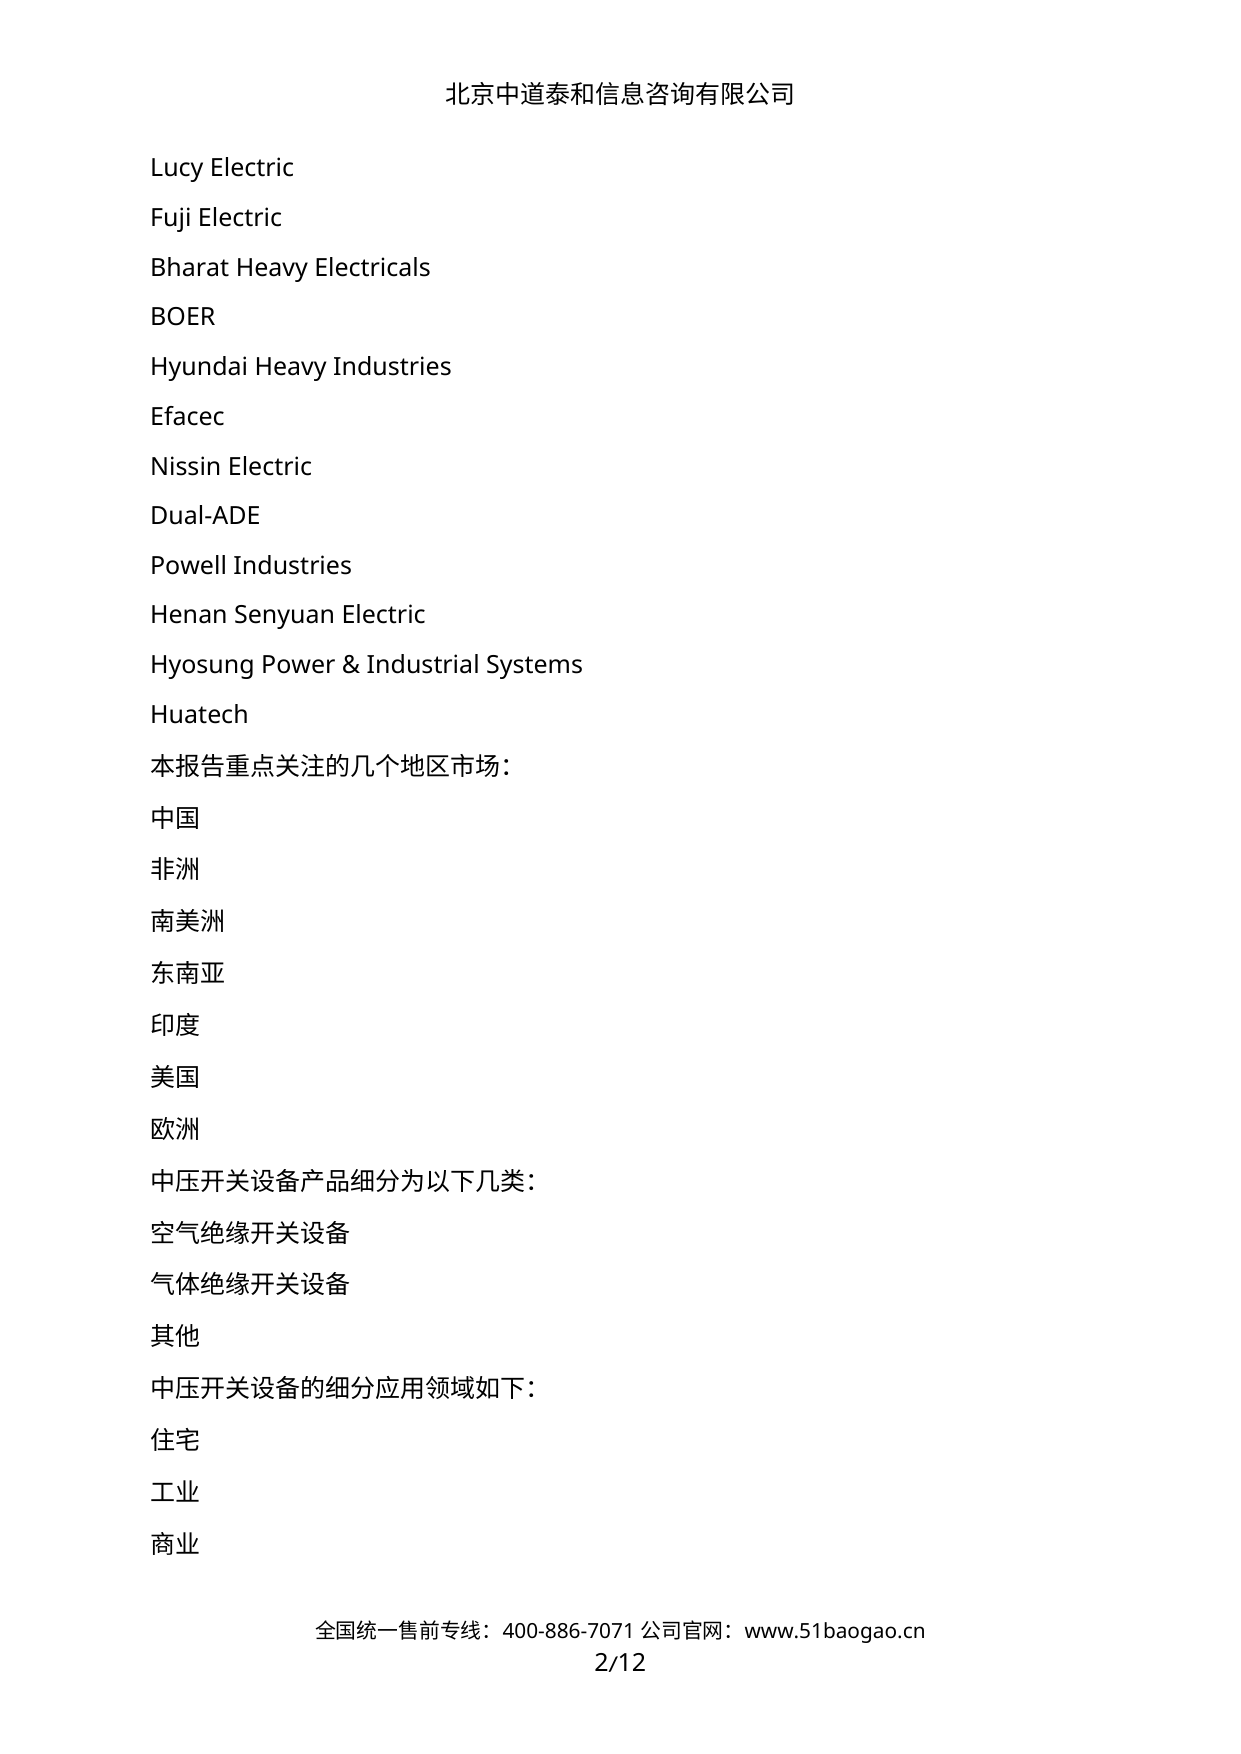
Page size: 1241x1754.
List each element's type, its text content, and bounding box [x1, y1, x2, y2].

text 美国 [150, 1057, 1090, 1094]
text Powell Industries [150, 547, 1090, 582]
text 工业 [150, 1472, 1090, 1509]
text Bharat Heavy Electricals [150, 249, 1090, 283]
text Henan Senyuan Electric [150, 597, 1090, 631]
text 南美洲 [150, 902, 1090, 938]
text 中压开关设备产品细分为以下几类： [150, 1161, 1090, 1197]
text BOER [150, 299, 1090, 333]
text 其他 [150, 1317, 1090, 1353]
text Hyundai Heavy Industries [150, 349, 1090, 383]
text 空气绝缘开关设备 [150, 1213, 1090, 1249]
text 非洲 [150, 850, 1090, 886]
text 商业 [150, 1524, 1090, 1561]
text 东南亚 [150, 954, 1090, 990]
text 中压开关设备的细分应用领域如下： [150, 1369, 1090, 1405]
text Huatech [150, 697, 1090, 731]
text 住宅 [150, 1421, 1090, 1457]
text Dual-ADE [150, 498, 1090, 532]
text Hyosung Power & Industrial Systems [150, 647, 1090, 681]
text 欧洲 [150, 1109, 1090, 1146]
text 气体绝缘开关设备 [150, 1265, 1090, 1301]
text 印度 [150, 1006, 1090, 1042]
text Lucy Electric [150, 150, 1090, 184]
text Efacec [150, 398, 1090, 432]
text Nissin Electric [150, 448, 1090, 482]
text 中国 [150, 798, 1090, 834]
text Fuji Electric [150, 200, 1090, 234]
text 本报告重点关注的几个地区市场： [150, 746, 1090, 782]
